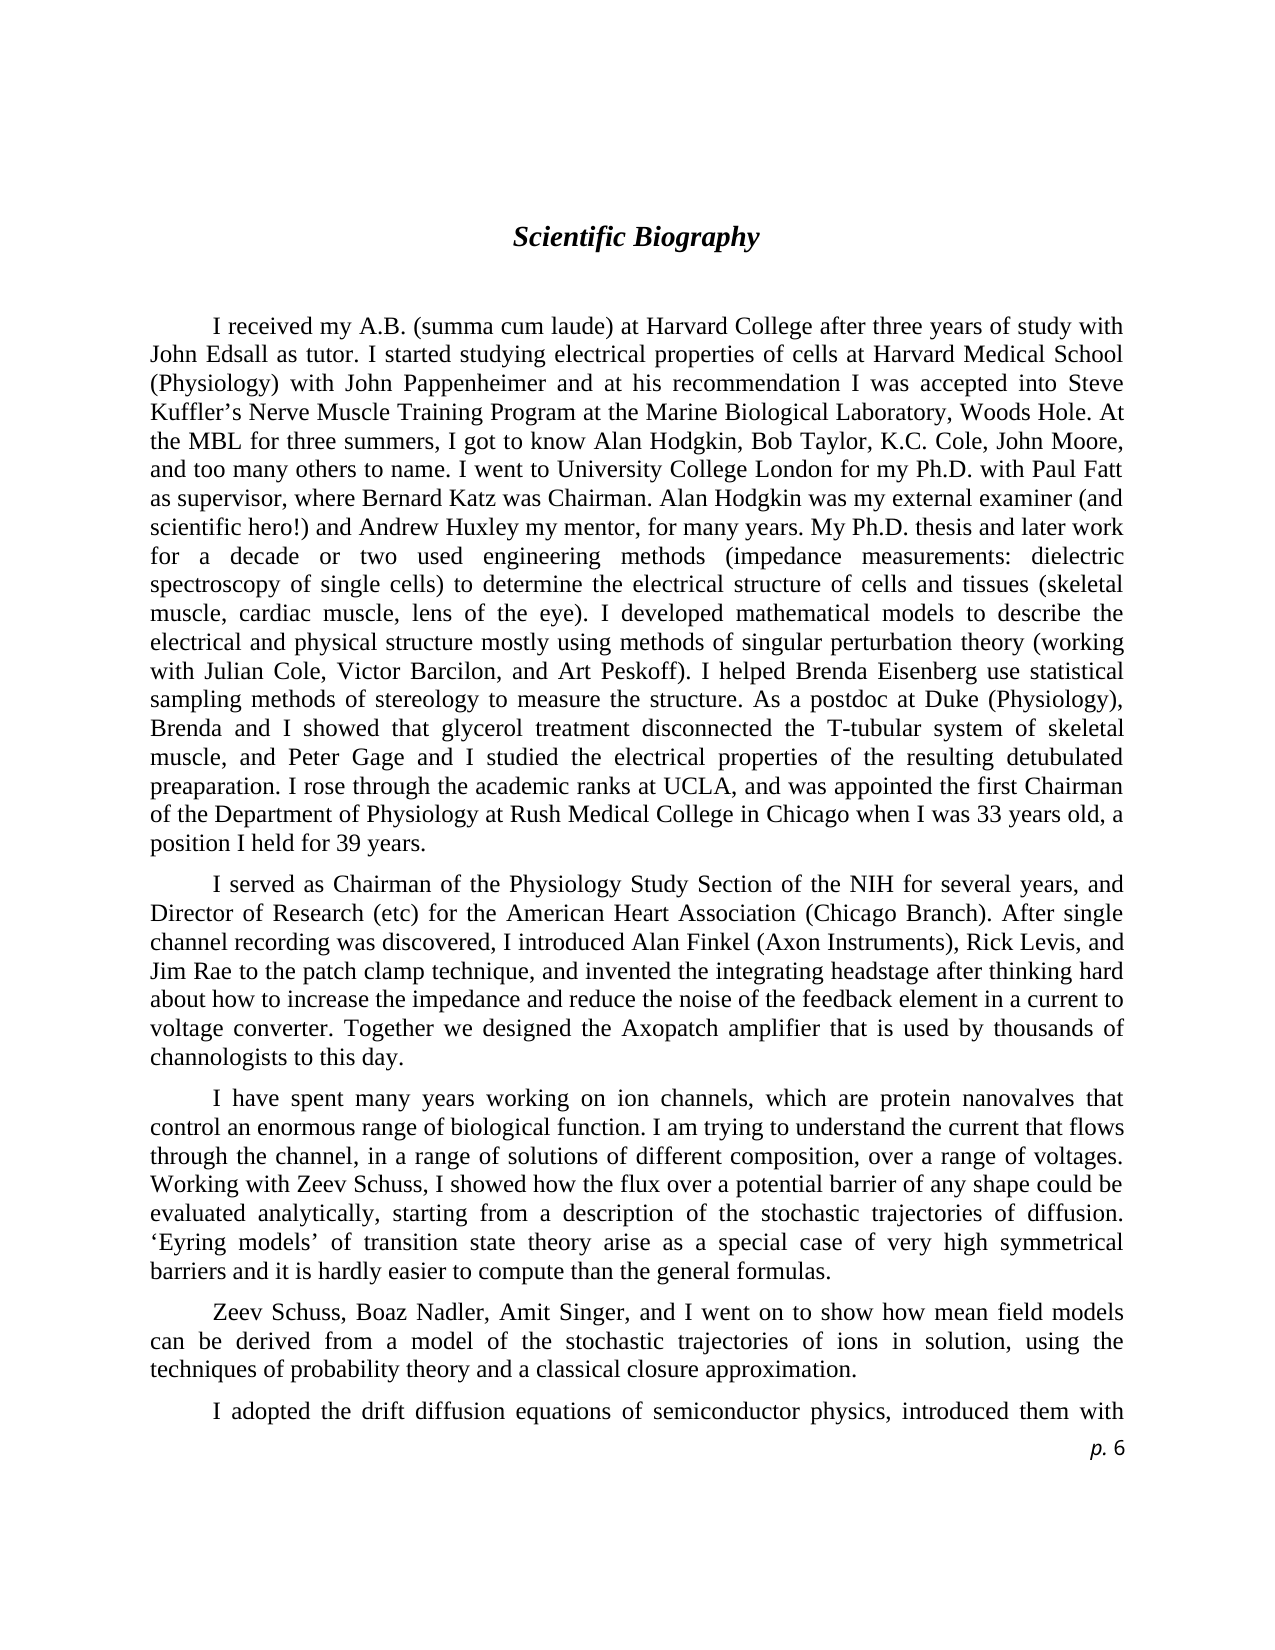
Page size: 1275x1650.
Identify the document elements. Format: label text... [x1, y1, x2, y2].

text Zeev Schuss, Boaz Nadler, Amit Singer, and I went on to show how mean field models can be derived from a model of the stochastic trajectories of ions in solution, using the techniques of probability theory and a classical closure approximation. [150, 1297, 1125, 1383]
text I served as Chairman of the Physiology Study Section of the NIH for several years, and Director of Research (etc) for the American Heart Association (Chicago Branch). After single channel recording was discovered, I introduced Alan Finkel (Axon Instruments), Rick Levis, and Jim Rae to the patch clamp technique, and invented the integrating headstage after thinking hard about how to increase the impedance and reduce the noise of the feedback element in a current to voltage converter. Together we designed the Axopatch amplifier that is used by thousands of channologists to this day. [150, 869, 1125, 1071]
text Scientific Biography [150, 219, 1125, 252]
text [150, 1396, 1125, 1424]
text I received my A.B. (summa cum laude) at Harvard College after three years of study with John Edsall as tutor. I started studying electrical properties of cells at Harvard Medical School (Physiology) with John Pappenheimer and at his recommendation I was accepted into Steve Kuffler’s Nerve Muscle Training Program at the Marine Biological Laboratory, Woods Hole. At the MBL for three summers, I got to know Alan Hodgkin, Bob Taylor, K.C. Cole, John Moore, and too many others to name. I went to University College London for my Ph.D. with Paul Fatt as supervisor, where Bernard Katz was Chairman. Alan Hodgkin was my external examiner (and scientific hero!) and Andrew Huxley my mentor, for many years. My Ph.D. thesis and later work for a decade or two used engineering methods (impedance measurements: dielectric spectroscopy of single cells) to determine the electrical structure of cells and tissues (skeletal muscle, cardiac muscle, lens of the eye). I developed mathematical models to describe the electrical and physical structure mostly using methods of singular perturbation theory (working with Julian Cole, Victor Barcilon, and Art Peskoff). I helped Brenda Eisenberg use statistical sampling methods of stereology to measure the structure. As a postdoc at Duke (Physiology), Brenda and I showed that glycerol treatment disconnected the T-tubular system of skeletal muscle, and Peter Gage and I studied the electrical properties of the resulting detubulated preaparation. I rose through the academic ranks at UCLA, and was appointed the first Chairman of the Department of Physiology at Rush Medical College in Chicago when I was 33 years old, a position I held for 39 years. [150, 311, 1125, 857]
text I have spent many years working on ion channels, which are protein nanovalves that control an enormous range of biological function. I am trying to understand the current that flows through the channel, in a range of solutions of different composition, over a range of voltages. Working with Zeev Schuss, I showed how the flux over a potential barrier of any shape could be evaluated analytically, starting from a description of the stochastic trajectories of diffusion. ‘Eyring models’ of transition state theory arise as a special case of very high symmetrical barriers and it is hardly easier to compute than the general formulas. [150, 1083, 1125, 1284]
